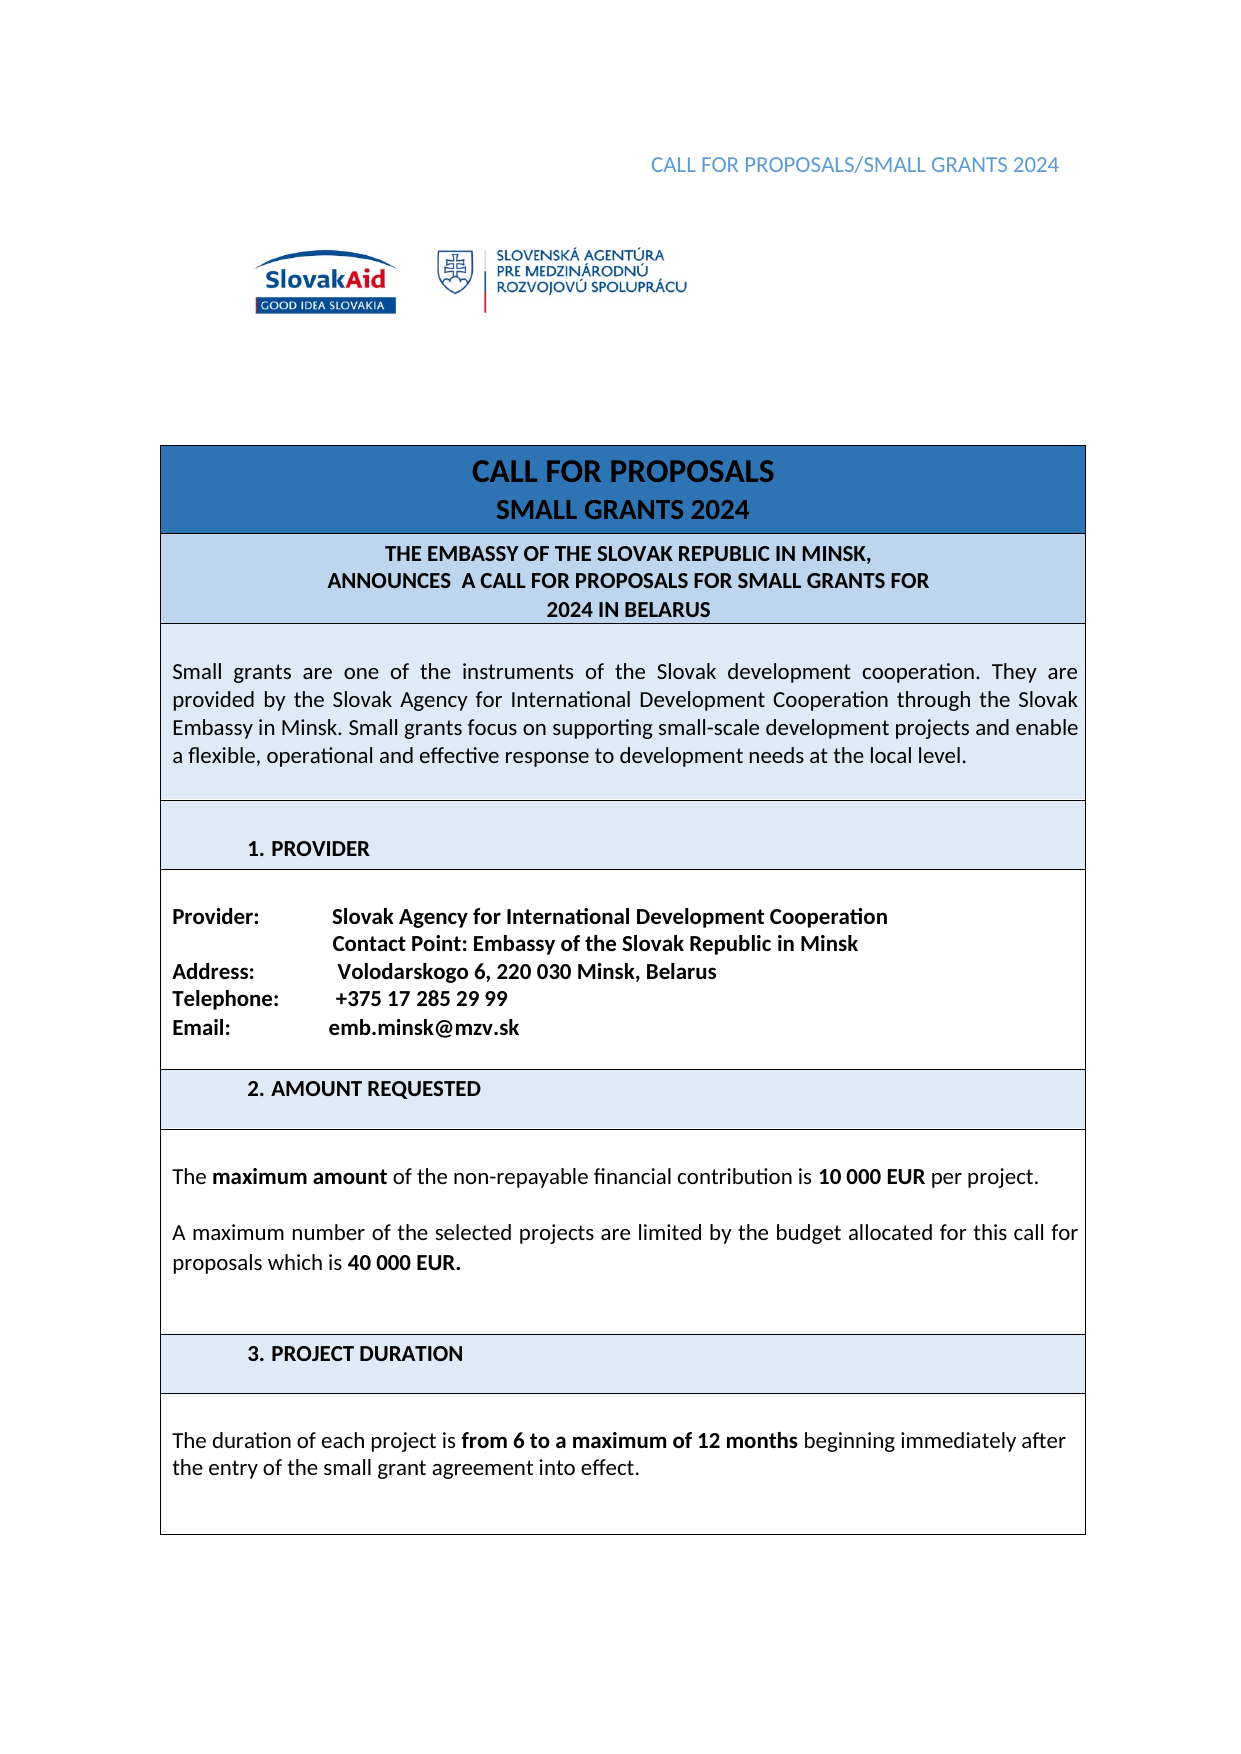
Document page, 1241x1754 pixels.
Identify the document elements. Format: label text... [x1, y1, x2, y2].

picture [150, 217, 983, 338]
table_cell 3. PROJECT DURATION [161, 1335, 1085, 1393]
table_cell The maximum amount of the non-repayable financial contribution is 10 000 EUR per project. A maximum number of the selected projects are limited by the budget allocated for this call for proposals which is 40 000 EUR. [161, 1130, 1085, 1333]
table_cell Provider: Slovak Agency for International Development Cooperation Contact Point: Embassy of the Slovak Republic in Minsk Address: Volodarskogo 6, 220 030 Minsk, Belarus Telephone: +375 17 285 29 99 Email: emb.minsk@mzv.sk [161, 870, 1085, 1069]
table_header CALL FOR PROPOSALS SMALL GRANTS 2024 [161, 446, 1085, 533]
table_cell 2. AMOUNT REQUESTED [161, 1070, 1085, 1128]
text CALL FOR PROPOSALS/SMALL GRANTS 2024 [450, 150, 1090, 178]
table_cell The duration of each project is from 6 to a maximum of 12 months beginning immediately after the entry of the small grant agreement into effect. [161, 1394, 1085, 1533]
table_cell 1. PROVIDER [161, 801, 1085, 869]
table_cell Small grants are one of the instruments of the Slovak development cooperation. They are provided by the Slovak Agency for International Development Cooperation through the Slovak Embassy in Minsk. Small grants focus on supporting small-scale development projects and enable a flexible, operational and effective response to development needs at the local level. [161, 624, 1085, 799]
table_cell THE EMBASSY OF THE SLOVAK REPUBLIC IN MINSK, ANNOUNCES A CALL FOR PROPOSALS FOR SMALL GRANTS FOR 2024 IN BELARUS [161, 534, 1085, 623]
